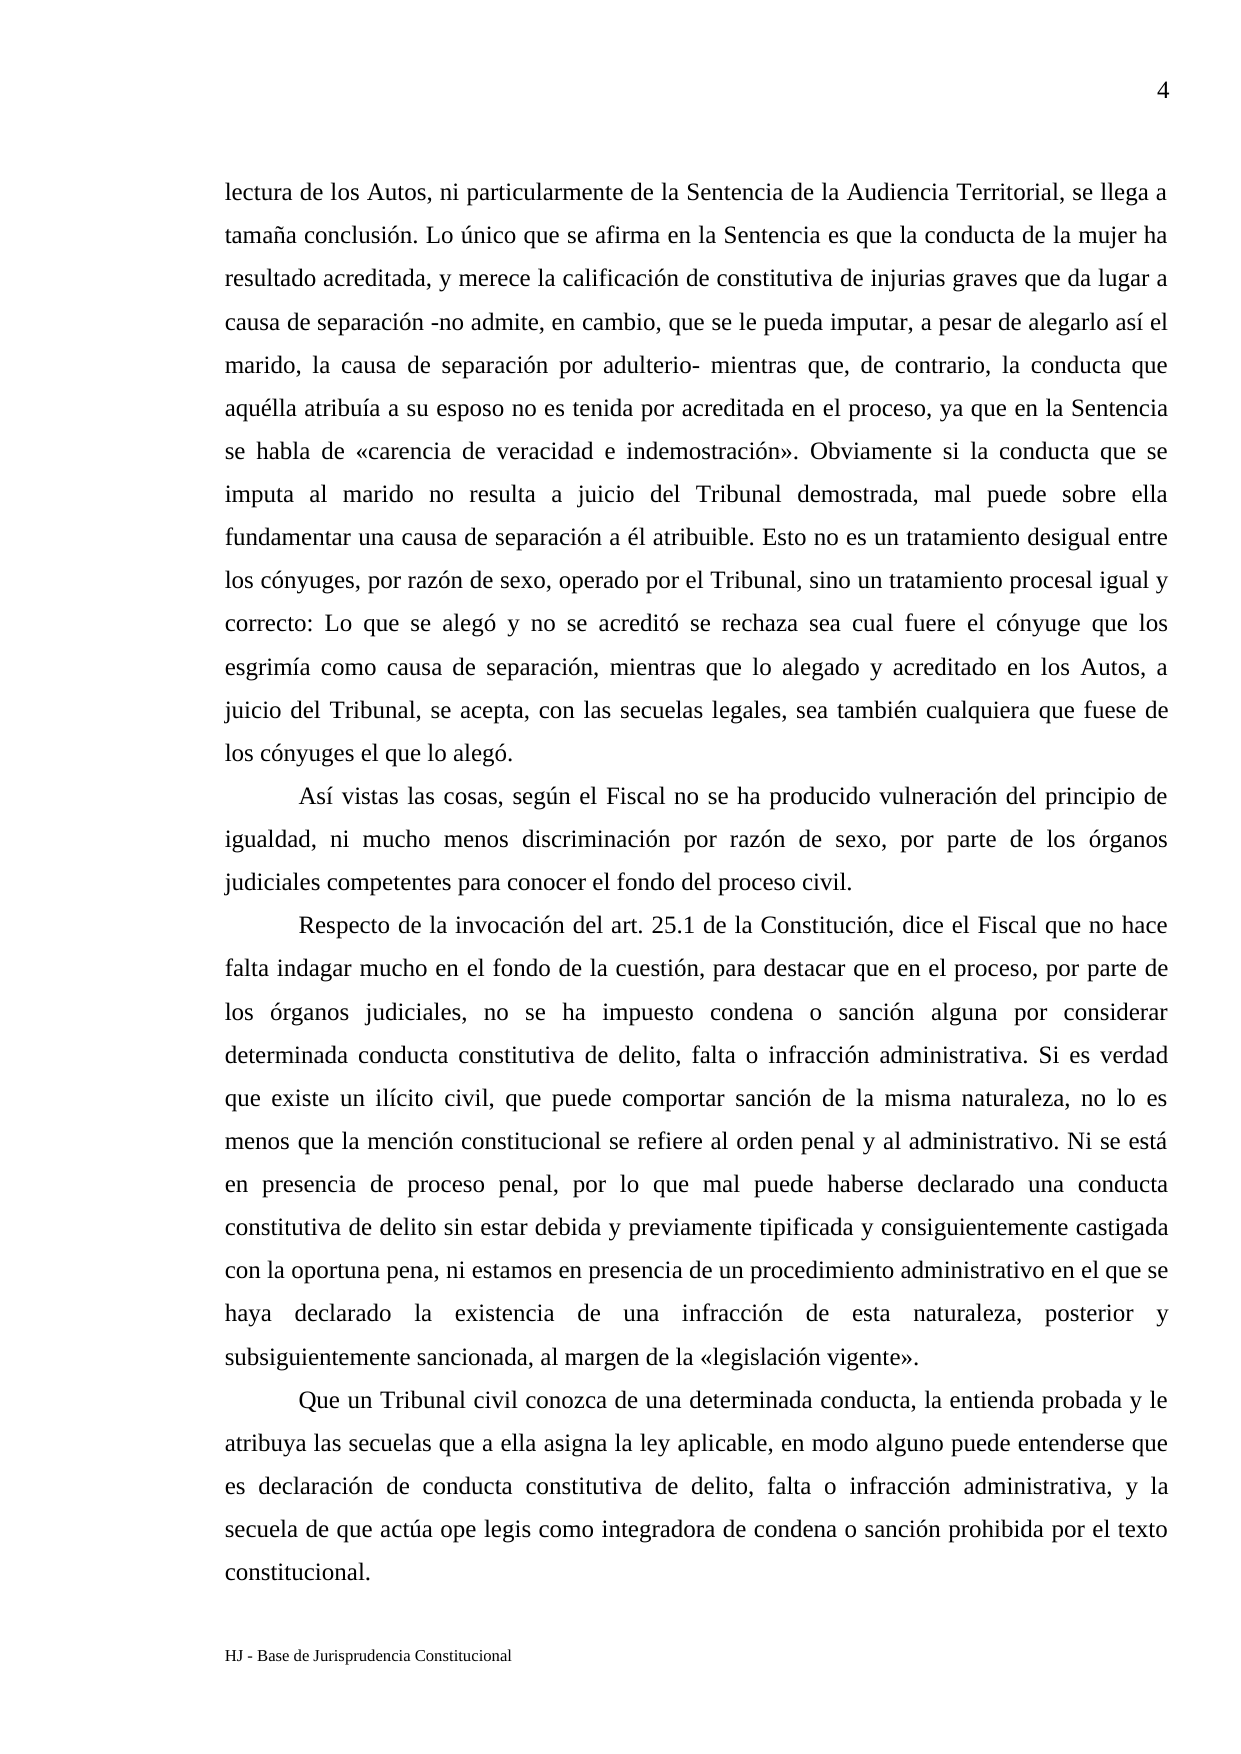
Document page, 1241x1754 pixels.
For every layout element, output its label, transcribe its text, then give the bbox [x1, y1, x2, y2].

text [224, 177, 1169, 767]
text Así vistas las cosas, según el Fiscal no se ha producido vulneración del principio de igualdad, ni mucho menos discriminación por razón de sexo, por parte de los órganos judiciales competentes para conocer el fondo del proceso civil. [224, 781, 1169, 896]
text Respecto de la invocación del art. 25.1 de la Constitución, dice el Fiscal que no hace falta indagar mucho en el fondo de la cuestión, para destacar que en el proceso, por parte de los órganos judiciales, no se ha impuesto condena o sanción alguna por considerar determinada conducta constitutiva de delito, falta o infracción administrativa. Si es verdad que existe un ilícito civil, que puede comportar sanción de la misma naturaleza, no lo es menos que la mención constitucional se refiere al orden penal y al administrativo. Ni se está en presencia de proceso penal, por lo que mal puede haberse declarado una conducta constitutiva de delito sin estar debida y previamente tipificada y consiguientemente castigada con la oportuna pena, ni estamos en presencia de un procedimiento administrativo en el que se haya declarado la existencia de una infracción de esta naturaleza, posterior y subsiguientemente sancionada, al margen de la «legislación vigente». [224, 910, 1169, 1370]
text Que un Tribunal civil conozca de una determinada conducta, la entienda probada y le atribuya las secuelas que a ella asigna la ley aplicable, en modo alguno puede entenderse que es declaración de conducta constitutiva de delito, falta o infracción administrativa, y la secuela de que actúa ope legis como integradora de condena o sanción prohibida por el texto constitucional. [224, 1385, 1169, 1586]
